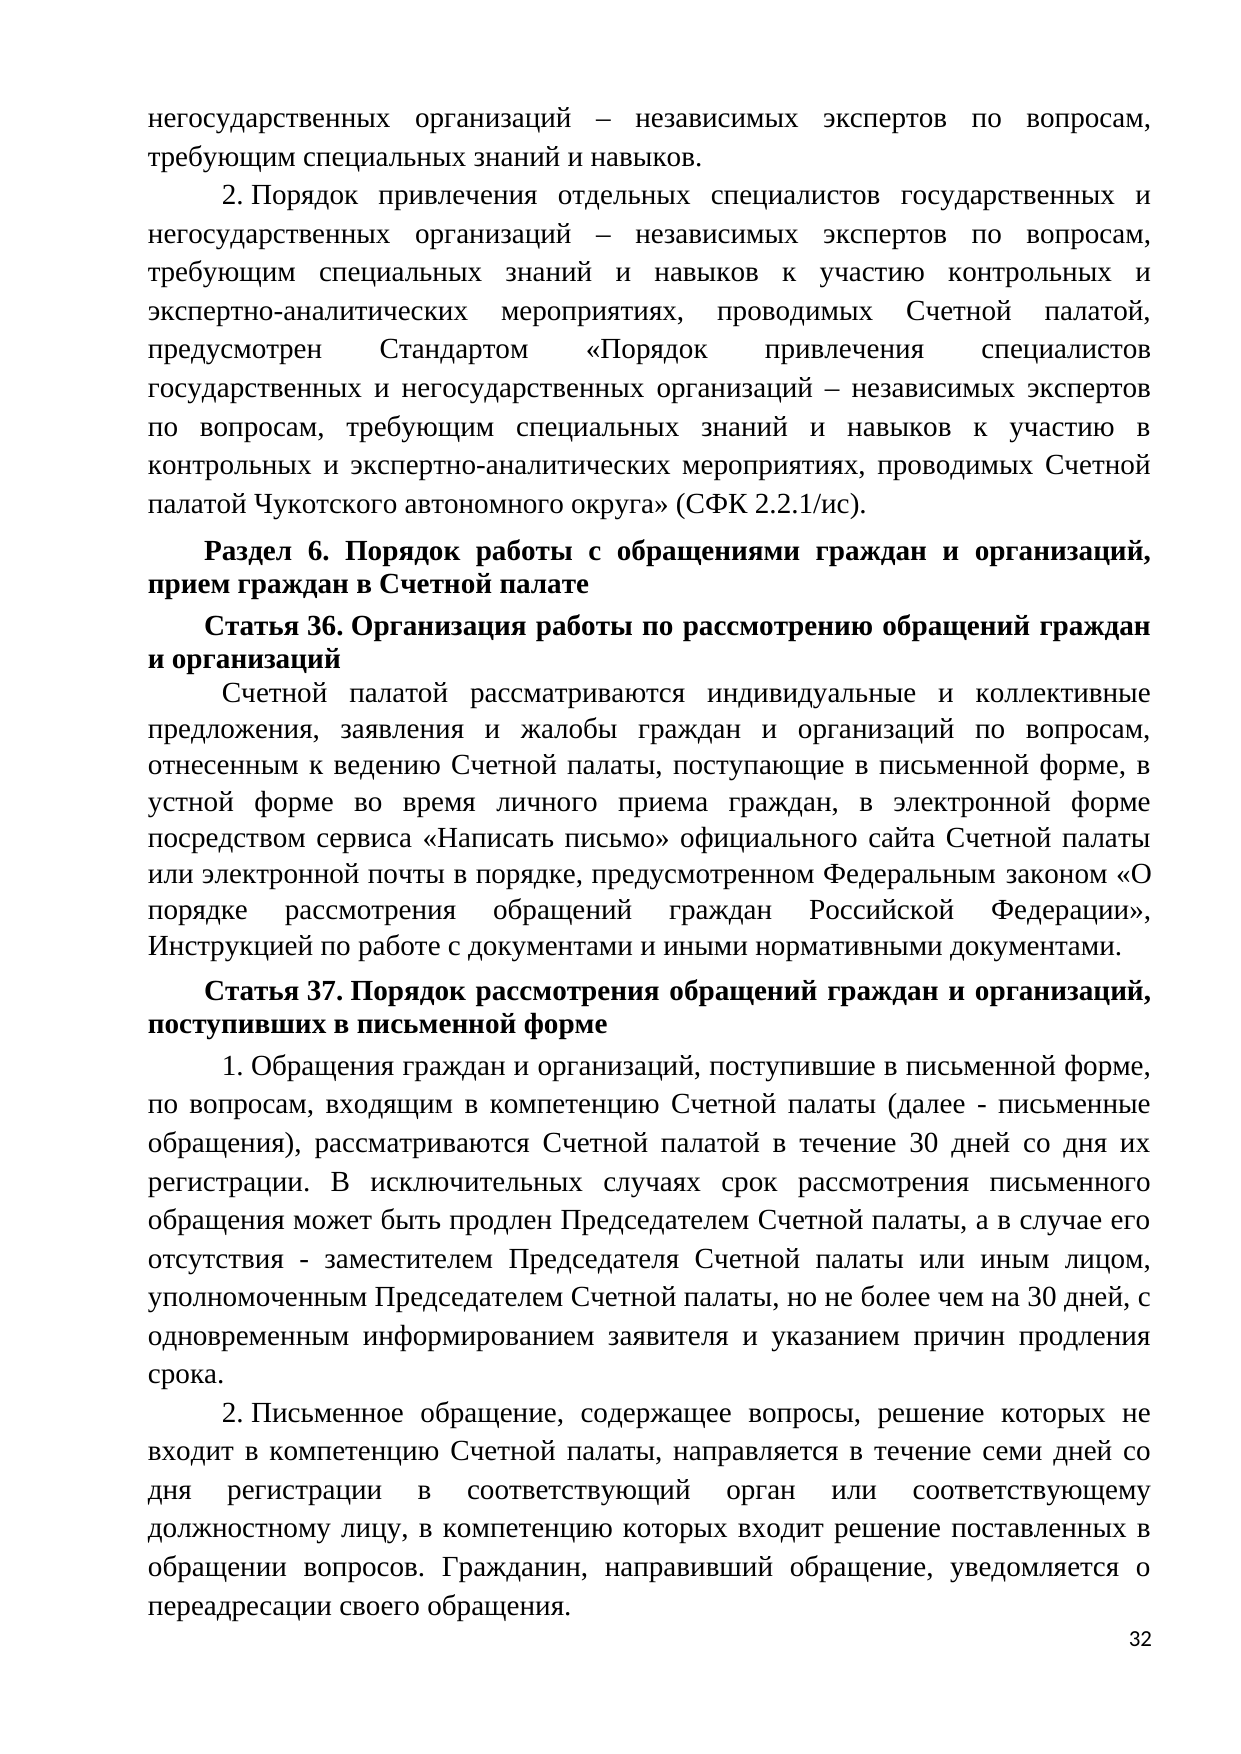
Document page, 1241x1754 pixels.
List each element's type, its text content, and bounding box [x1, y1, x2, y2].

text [148, 100, 1152, 172]
text Счетной палатой рассматриваются индивидуальные и коллективные предложения, заявления и жалобы граждан и организаций по вопросам, отнесенным к ведению Счетной палаты, поступающие в письменной форме, в устной форме во время личного приема граждан, в электронной форме посредством сервиса «Написать письмо» официального сайта Счетной палаты или электронной почты в порядке, предусмотренном Федеральным законом «О порядке рассмотрения обращений граждан Российской Федерации», Инструкцией по работе с документами и иными нормативными документами. [148, 675, 1152, 962]
text 1. Обращения граждан и организаций, поступившие в письменной форме, по вопросам, входящим в компетенцию Счетной палаты (далее - письменные обращения), рассматриваются Счетной палатой в течение 30 дней со дня их регистрации. В исключительных случаях срок рассмотрения письменного обращения может быть продлен Председателем Счетной палаты, а в случае его отсутствия - заместителем Председателя Счетной палаты или иным лицом, уполномоченным Председателем Счетной палаты, но не более чем на 30 дней, с одновременным информированием заявителя и указанием причин продления срока. [148, 1048, 1152, 1390]
text Статья 36. Организация работы по рассмотрению обращений граждан и организаций [148, 608, 1152, 675]
text Раздел 6. Порядок работы с обращениями граждан и организаций, прием граждан в Счетной палате [148, 533, 1152, 600]
text 2. Письменное обращение, содержащее вопросы, решение которых не входит в компетенцию Счетной палаты, направляется в течение семи дней со дня регистрации в соответствующий орган или соответствующему должностному лицу, в компетенцию которых входит решение поставленных в обращении вопросов. Гражданин, направивший обращение, уведомляется о переадресации своего обращения. [148, 1395, 1152, 1621]
text Статья 37. Порядок рассмотрения обращений граждан и организаций, поступивших в письменной форме [148, 973, 1152, 1040]
text 2. Порядок привлечения отдельных специалистов государственных и негосударственных организаций – независимых экспертов по вопросам, требующим специальных знаний и навыков к участию контрольных и экспертно-аналитических мероприятиях, проводимых Счетной палатой, предусмотрен Стандартом «Порядок привлечения специалистов государственных и негосударственных организаций – независимых экспертов по вопросам, требующим специальных знаний и навыков к участию в контрольных и экспертно-аналитических мероприятиях, проводимых Счетной палатой Чукотского автономного округа» (СФК 2.2.1/ис). [148, 177, 1152, 519]
